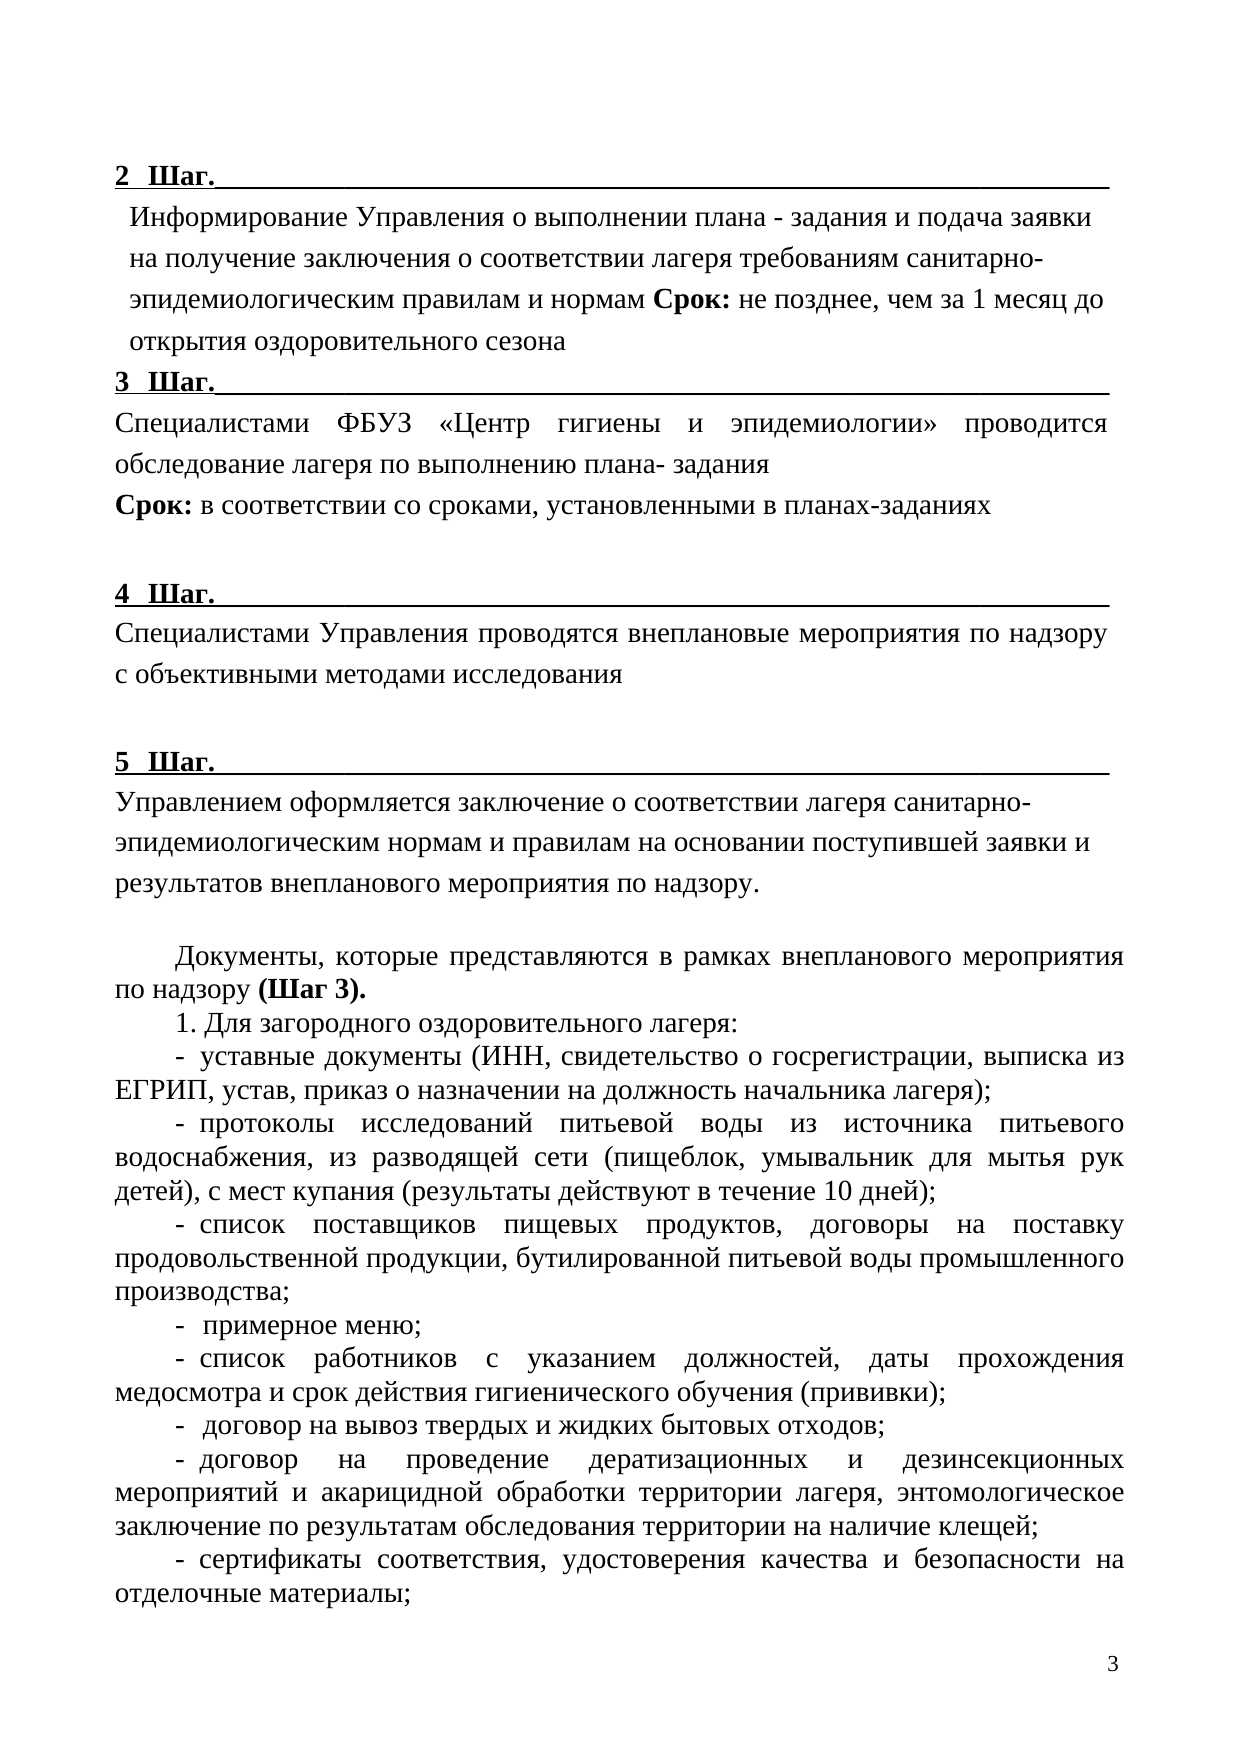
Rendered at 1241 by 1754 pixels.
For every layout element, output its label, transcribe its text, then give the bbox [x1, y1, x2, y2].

list сертификаты соответствия, удостоверения качества и безопасности на отделочные материалы; [114, 1542, 1125, 1609]
list протоколы исследований питьевой воды из источника питьевого водоснабжения, из разводящей сети (пищеблок, умывальник для мытья рук детей), с мест купания (результаты действуют в течение 10 дней); [114, 1106, 1125, 1207]
list примерное меню; [114, 1307, 1125, 1341]
list список работников с указанием должностей, даты прохождения медосмотра и срок действия гигиенического обучения (прививки); [114, 1341, 1125, 1408]
text Информирование Управления о выполнении плана - задания и подача заявки на получение заключения о соответствии лагеря требованиям санитарно-эпидемиологическим правилам и нормам Срок: не позднее, чем за 1 месяц до открытия оздоровительного сезона [129, 194, 1125, 358]
text 1. Для загородного оздоровительного лагеря: [114, 1006, 1125, 1039]
list Шаг. [114, 748, 1125, 777]
text Специалистами Управления проводятся внеплановые мероприятия по надзору с объективными методами исследования [114, 609, 1108, 691]
text Срок: в соответствии со сроками, установленными в планах-заданиях [114, 481, 1125, 522]
text Управлением оформляется заключение о соответствии лагеря санитарноэпидемиологическим нормам и правилам на основании поступившей заявки и результатов внепланового мероприятия по надзору. [114, 778, 1125, 900]
list Шаг. [114, 358, 1125, 399]
list Шаг. [114, 153, 1125, 194]
list договор на вывоз твердых и жидких бытовых отходов; [114, 1408, 1125, 1442]
text Документы, которые представляются в рамках внепланового мероприятия по надзору (Шаг 3). [114, 938, 1125, 1006]
list список поставщиков пищевых продуктов, договоры на поставку продовольственной продукции, бутилированной питьевой воды промышленного производства; [114, 1207, 1125, 1307]
list договор на проведение дератизационных и дезинсекционных мероприятий и акарицидной обработки территории лагеря, энтомологическое заключение по результатам обследования территории на наличие клещей; [114, 1442, 1125, 1542]
text Специалистами ФБУЗ «Центр гигиены и эпидемиологии» проводится обследование лагеря по выполнению плана- задания [114, 399, 1108, 481]
list уставные документы (ИНН, свидетельство о госрегистрации, выписка из ЕГРИП, устав, приказ о назначении на должность начальника лагеря); [114, 1039, 1125, 1106]
list Шаг. [114, 580, 1125, 609]
